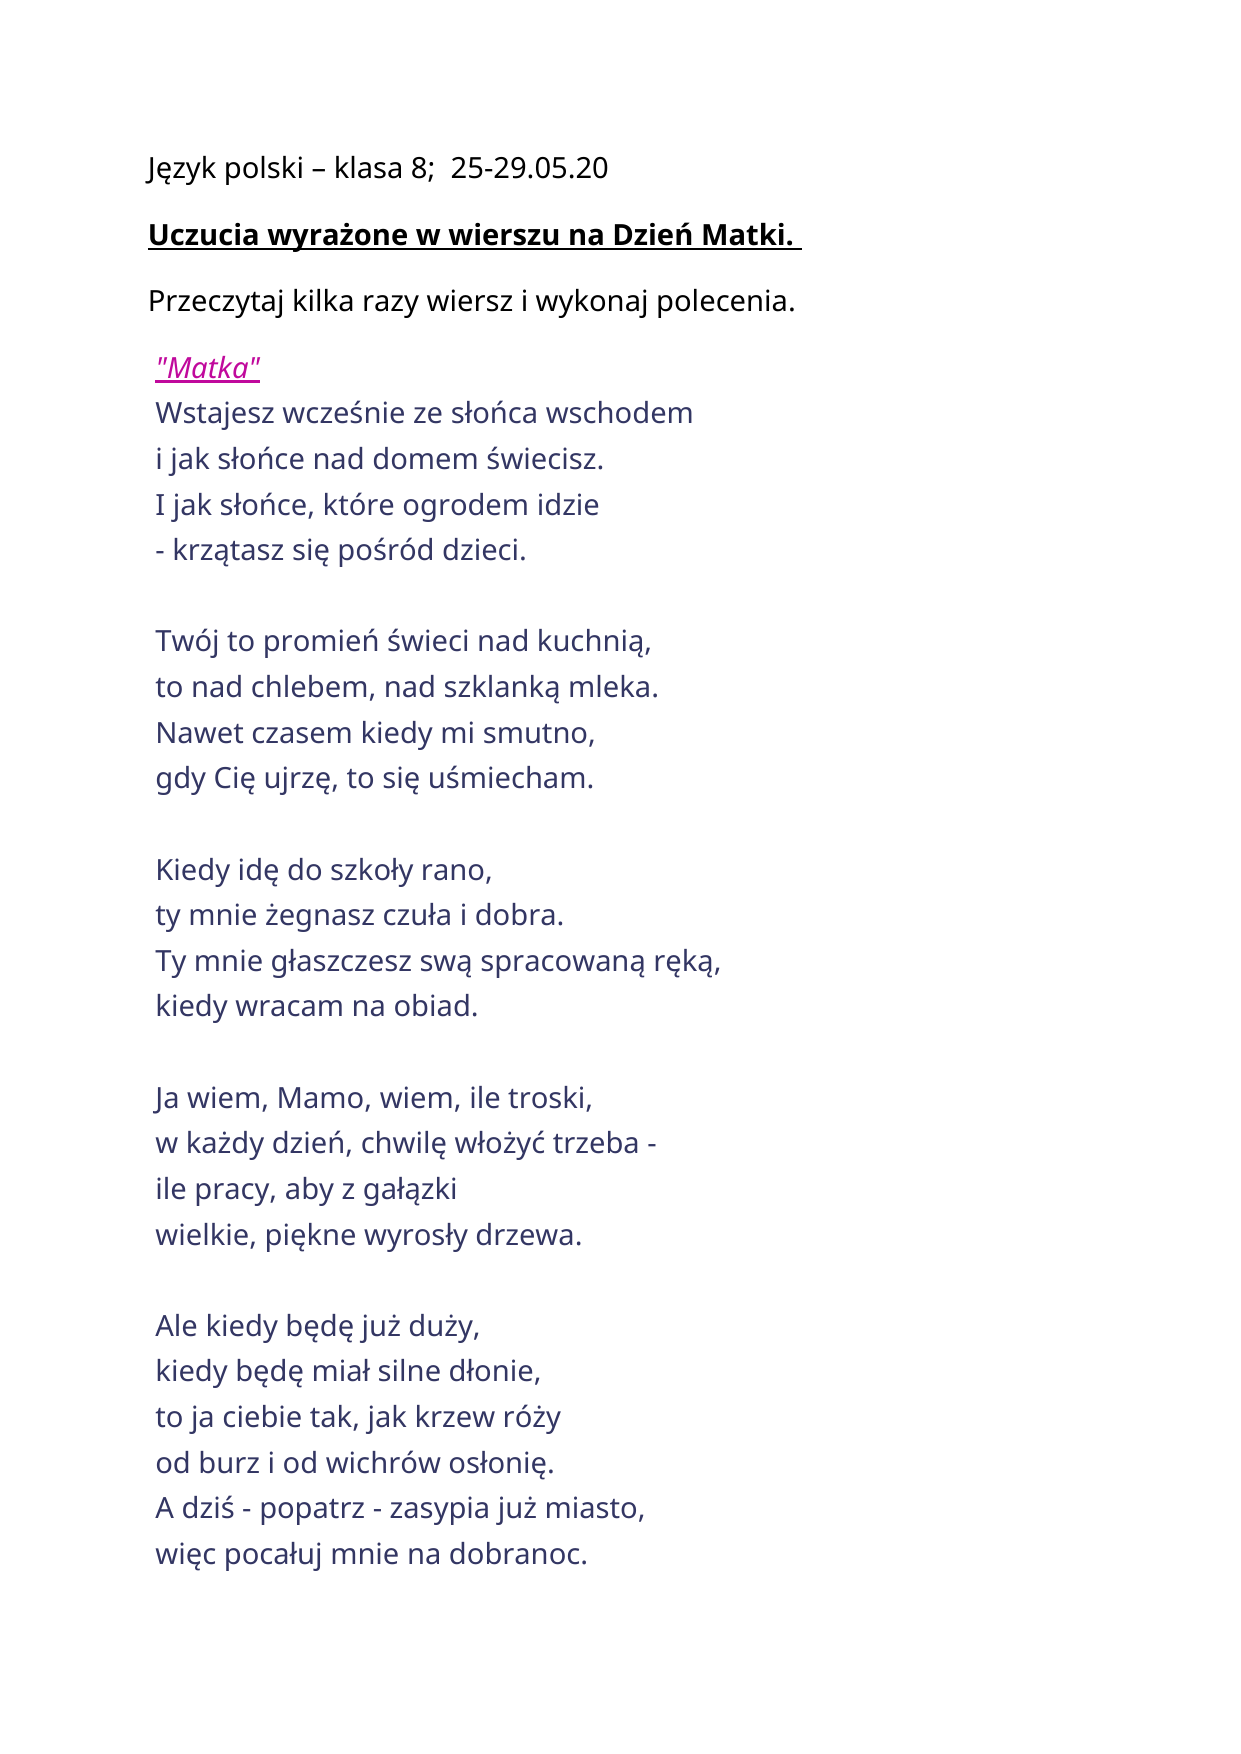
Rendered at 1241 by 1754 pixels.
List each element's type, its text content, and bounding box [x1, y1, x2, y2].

text Język polski – klasa 8; 25-29.05.20 [148, 148, 1093, 187]
text Uczucia wyrażone w wierszu na Dzień Matki. [148, 214, 1093, 254]
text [148, 347, 1093, 1573]
text Przeczytaj kilka razy wiersz i wykonaj polecenia. [148, 281, 1093, 320]
